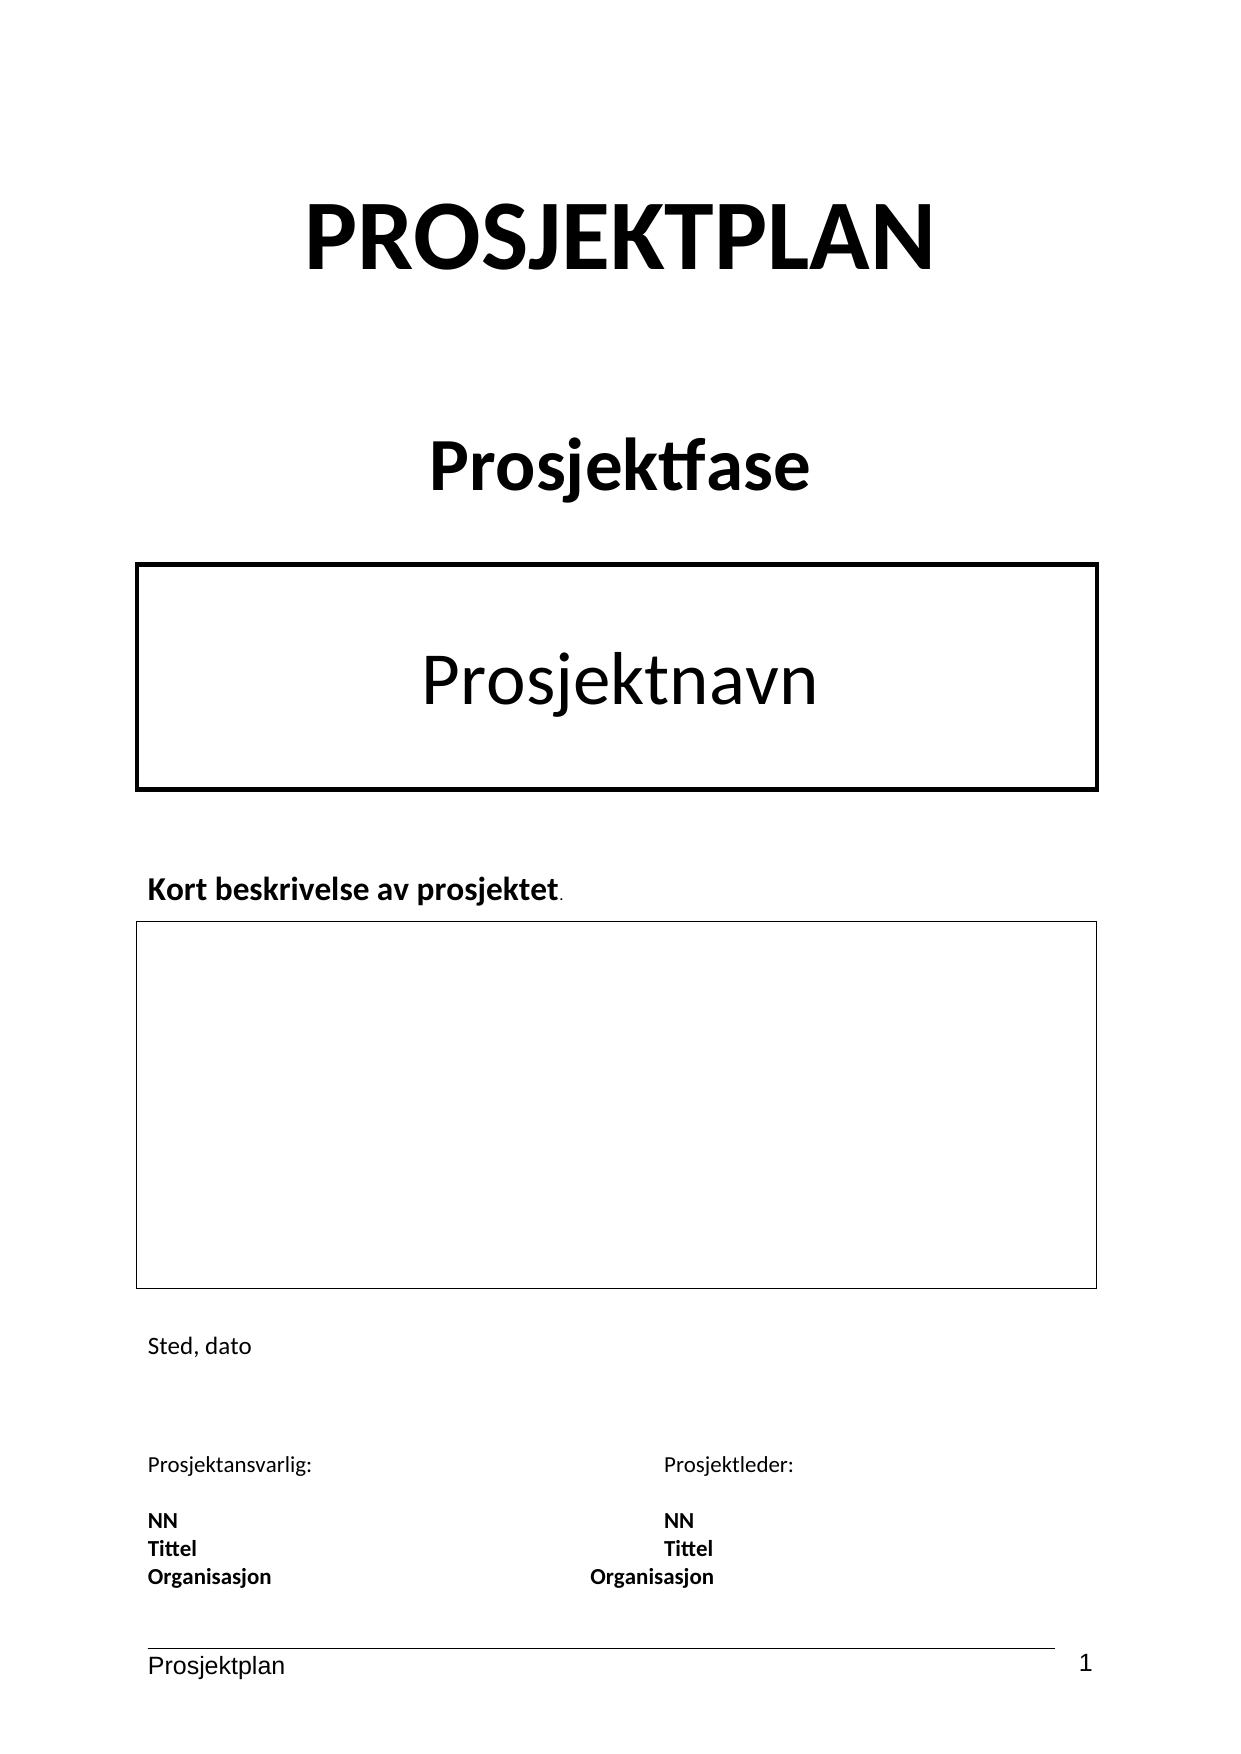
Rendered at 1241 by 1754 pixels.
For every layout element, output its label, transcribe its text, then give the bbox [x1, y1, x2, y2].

text NN NN [148, 1506, 1092, 1534]
subtitle PROSJEKTPLAN [148, 173, 1092, 295]
text Prosjektansvarlig: Prosjektleder: [148, 1450, 1092, 1478]
text Prosjektnavn [148, 631, 1092, 723]
text Organisasjon Organisasjon [148, 1562, 1092, 1590]
text Kort beskrivelse av prosjektet. [148, 867, 1092, 908]
text Sted, dato [148, 1330, 1092, 1361]
text Tittel Tittel [148, 1534, 1092, 1562]
table_header [137, 922, 1096, 1288]
subtitle Prosjektfase [148, 418, 1092, 509]
